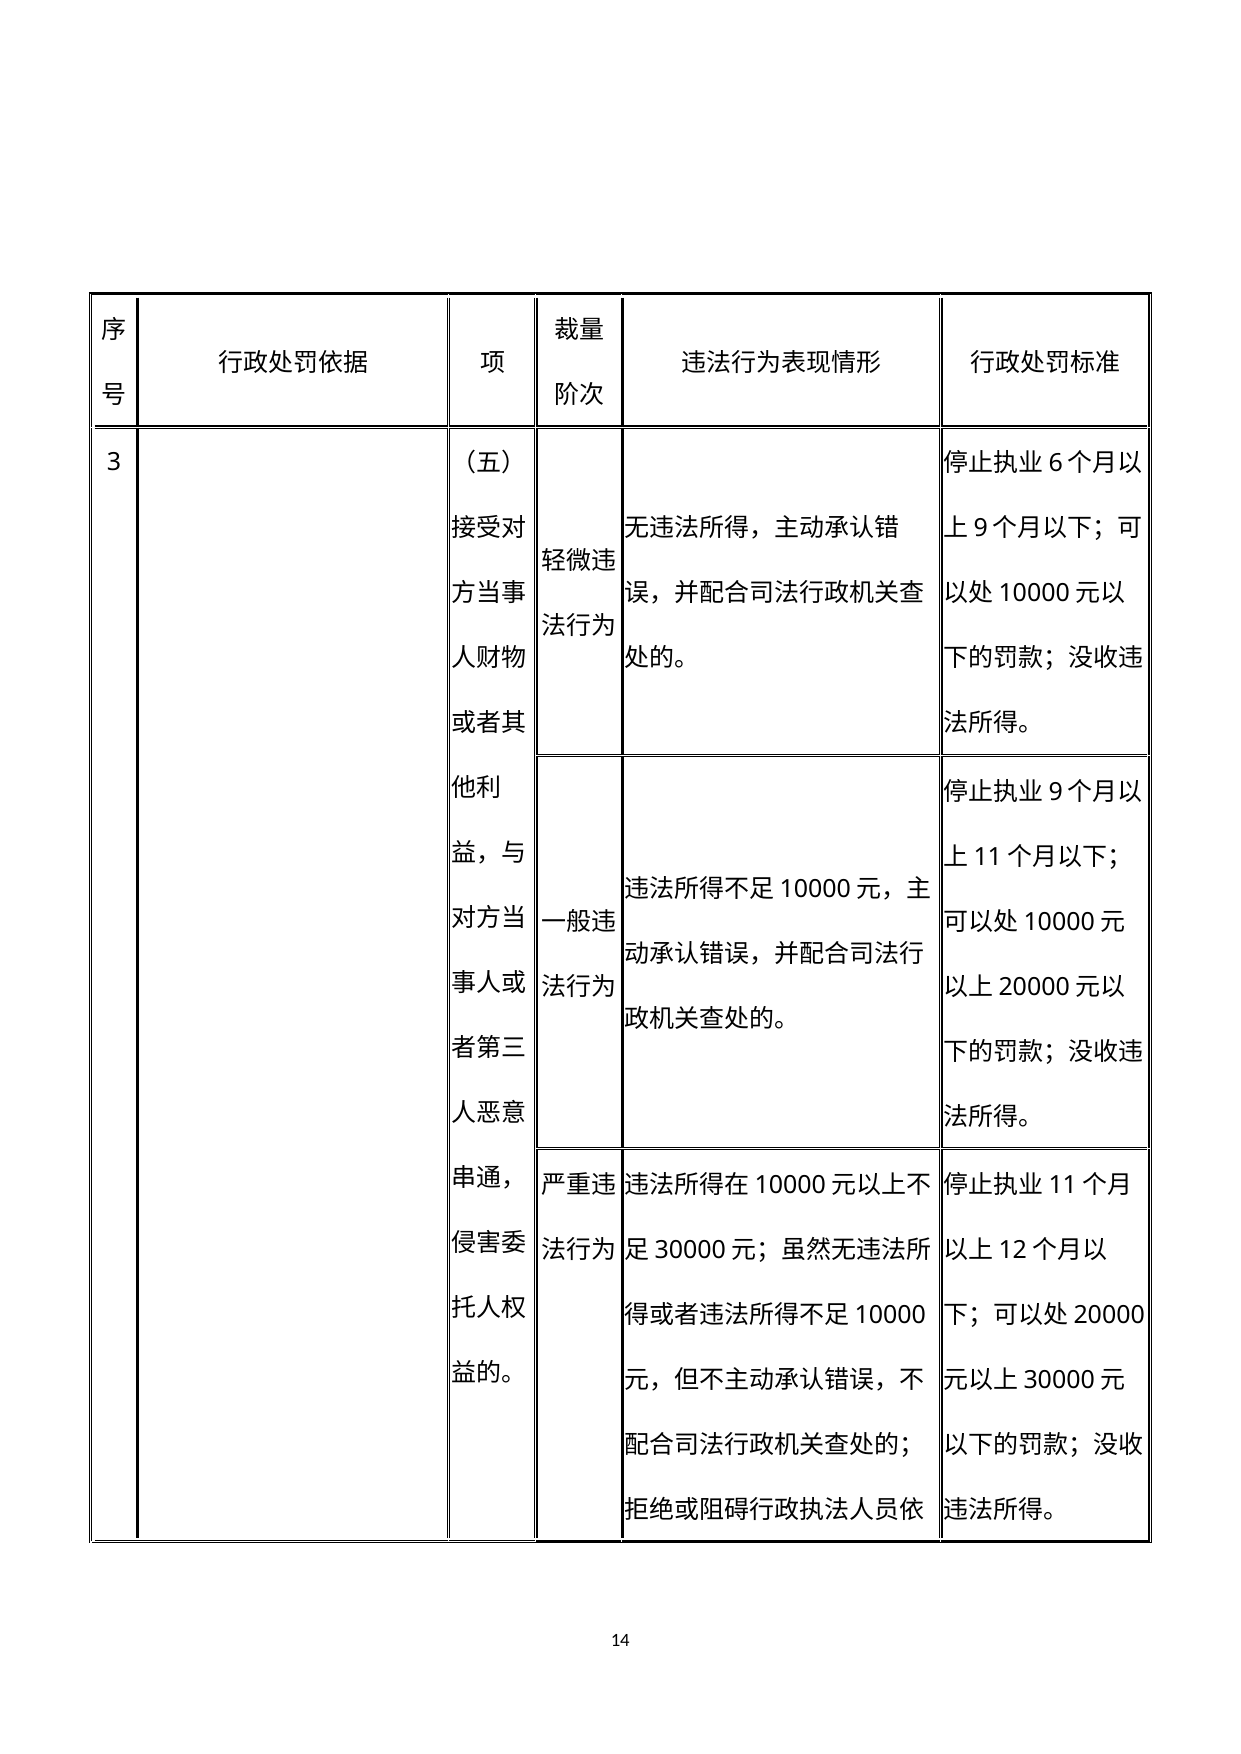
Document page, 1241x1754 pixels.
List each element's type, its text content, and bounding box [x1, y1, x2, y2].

table_header 裁量 阶次 [536, 294, 622, 425]
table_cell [622, 1147, 941, 1540]
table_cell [941, 1147, 1150, 1540]
table_header 行政处罚标准 [941, 295, 1148, 425]
table_cell （五）接受对方当事人财物或者其他利益，与对方当事人或者第三人恶意串通，侵害委托人权益的。 [449, 425, 536, 1540]
table_cell 停止执业6个月以上9个月以下；可以处10000元以下的罚款；没收违法所得。 [943, 425, 1149, 753]
table_cell 一般违法行为 [538, 757, 621, 1147]
table_cell 严重违法行为 [536, 1150, 622, 1540]
table_cell 停止执业9个月以上11个月以下；可以处10000元以上20000元以下的罚款；没收违法所得。 [943, 754, 1149, 1147]
table_cell 轻微违法行为 [538, 429, 621, 753]
table_header 行政处罚依据 [137, 295, 448, 425]
table_header 项 [449, 294, 536, 425]
table_header 序 号 [92, 295, 137, 425]
table_header 违法行为表现情形 [622, 294, 941, 425]
table_cell [137, 429, 448, 1540]
table_cell 3 [92, 425, 137, 1540]
table_cell 违法所得不足10000元，主动承认错误，并配合司法行政机关查处的。 [624, 757, 939, 1147]
table_cell 无违法所得，主动承认错误，并配合司法行政机关查处的。 [624, 429, 939, 753]
